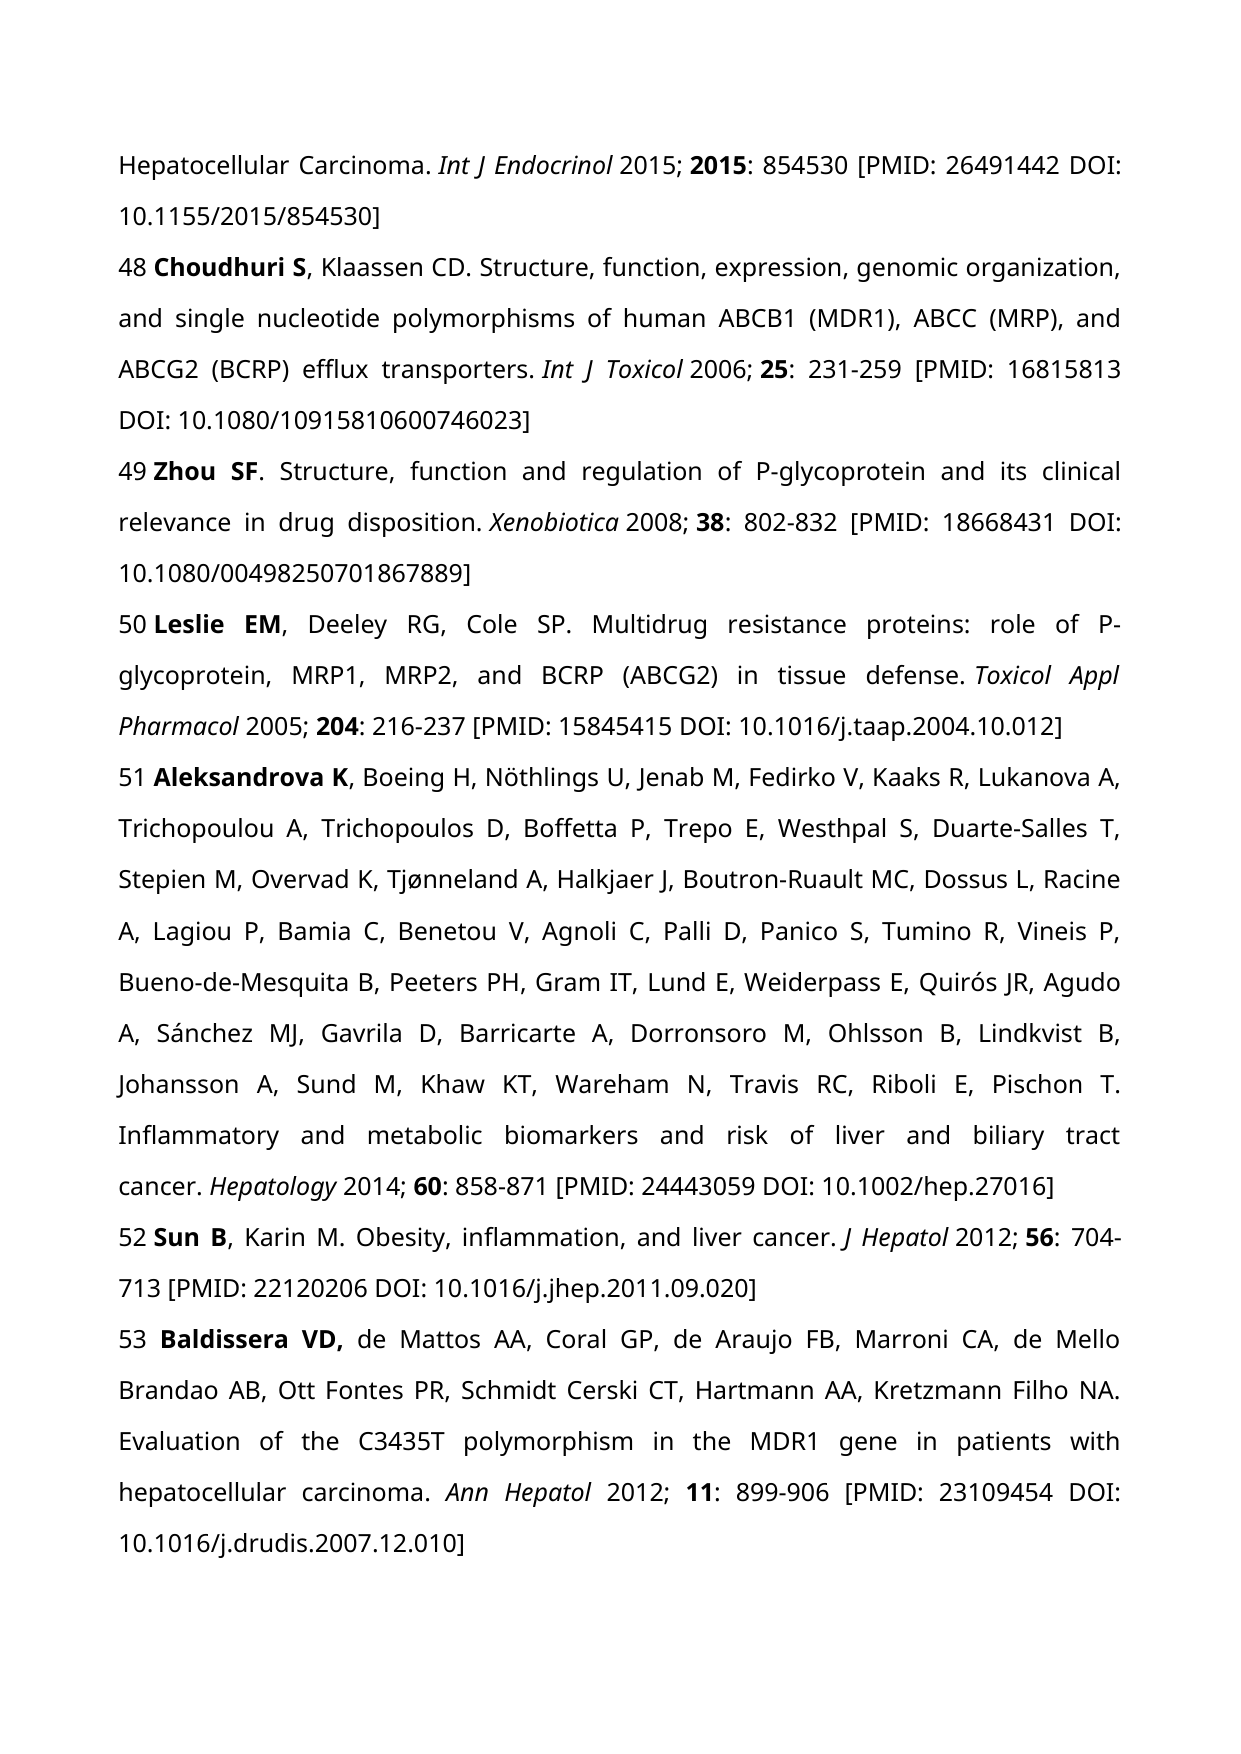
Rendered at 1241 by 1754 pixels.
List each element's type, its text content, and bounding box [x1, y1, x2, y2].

text 50 Leslie EM, Deeley RG, Cole SP. Multidrug resistance proteins: role of P-glycoprotein, MRP1, MRP2, and BCRP (ABCG2) in tissue defense. Toxicol Appl Pharmacol 2005; 204: 216-237 [PMID: 15845415 DOI: 10.1016/j.taap.2004.10.012] [118, 607, 1122, 743]
text 48 Choudhuri S, Klaassen CD. Structure, function, expression, genomic organization, and single nucleotide polymorphisms of human ABCB1 (MDR1), ABCC (MRP), and ABCG2 (BCRP) efflux transporters. Int J Toxicol 2006; 25: 231-259 [PMID: 16815813 DOI: 10.1080/10915810600746023] [118, 250, 1122, 437]
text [118, 148, 1122, 233]
text 52 Sun B, Karin M. Obesity, inflammation, and liver cancer. J Hepatol 2012; 56: 704-713 [PMID: 22120206 DOI: 10.1016/j.jhep.2011.09.020] [118, 1219, 1122, 1304]
text 53 Baldissera VD, de Mattos AA, Coral GP, de Araujo FB, Marroni CA, de Mello Brandao AB, Ott Fontes PR, Schmidt Cerski CT, Hartmann AA, Kretzmann Filho NA. Evaluation of the C3435T polymorphism in the MDR1 gene in patients with hepatocellular carcinoma. Ann Hepatol 2012; 11: 899-906 [PMID: 23109454 DOI: 10.1016/j.drudis.2007.12.010] [118, 1322, 1122, 1560]
text 49 Zhou SF. Structure, function and regulation of P-glycoprotein and its clinical relevance in drug disposition. Xenobiotica 2008; 38: 802-832 [PMID: 18668431 DOI: 10.1080/00498250701867889] [118, 454, 1122, 590]
text 51 Aleksandrova K, Boeing H, Nöthlings U, Jenab M, Fedirko V, Kaaks R, Lukanova A, Trichopoulou A, Trichopoulos D, Boffetta P, Trepo E, Westhpal S, Duarte-Salles T, Stepien M, Overvad K, Tjønneland A, Halkjaer J, Boutron-Ruault MC, Dossus L, Racine A, Lagiou P, Bamia C, Benetou V, Agnoli C, Palli D, Panico S, Tumino R, Vineis P, Bueno-de-Mesquita B, Peeters PH, Gram IT, Lund E, Weiderpass E, Quirós JR, Agudo A, Sánchez MJ, Gavrila D, Barricarte A, Dorronsoro M, Ohlsson B, Lindkvist B, Johansson A, Sund M, Khaw KT, Wareham N, Travis RC, Riboli E, Pischon T. Inflammatory and metabolic biomarkers and risk of liver and biliary tract cancer. Hepatology 2014; 60: 858-871 [PMID: 24443059 DOI: 10.1002/hep.27016] [118, 760, 1122, 1202]
